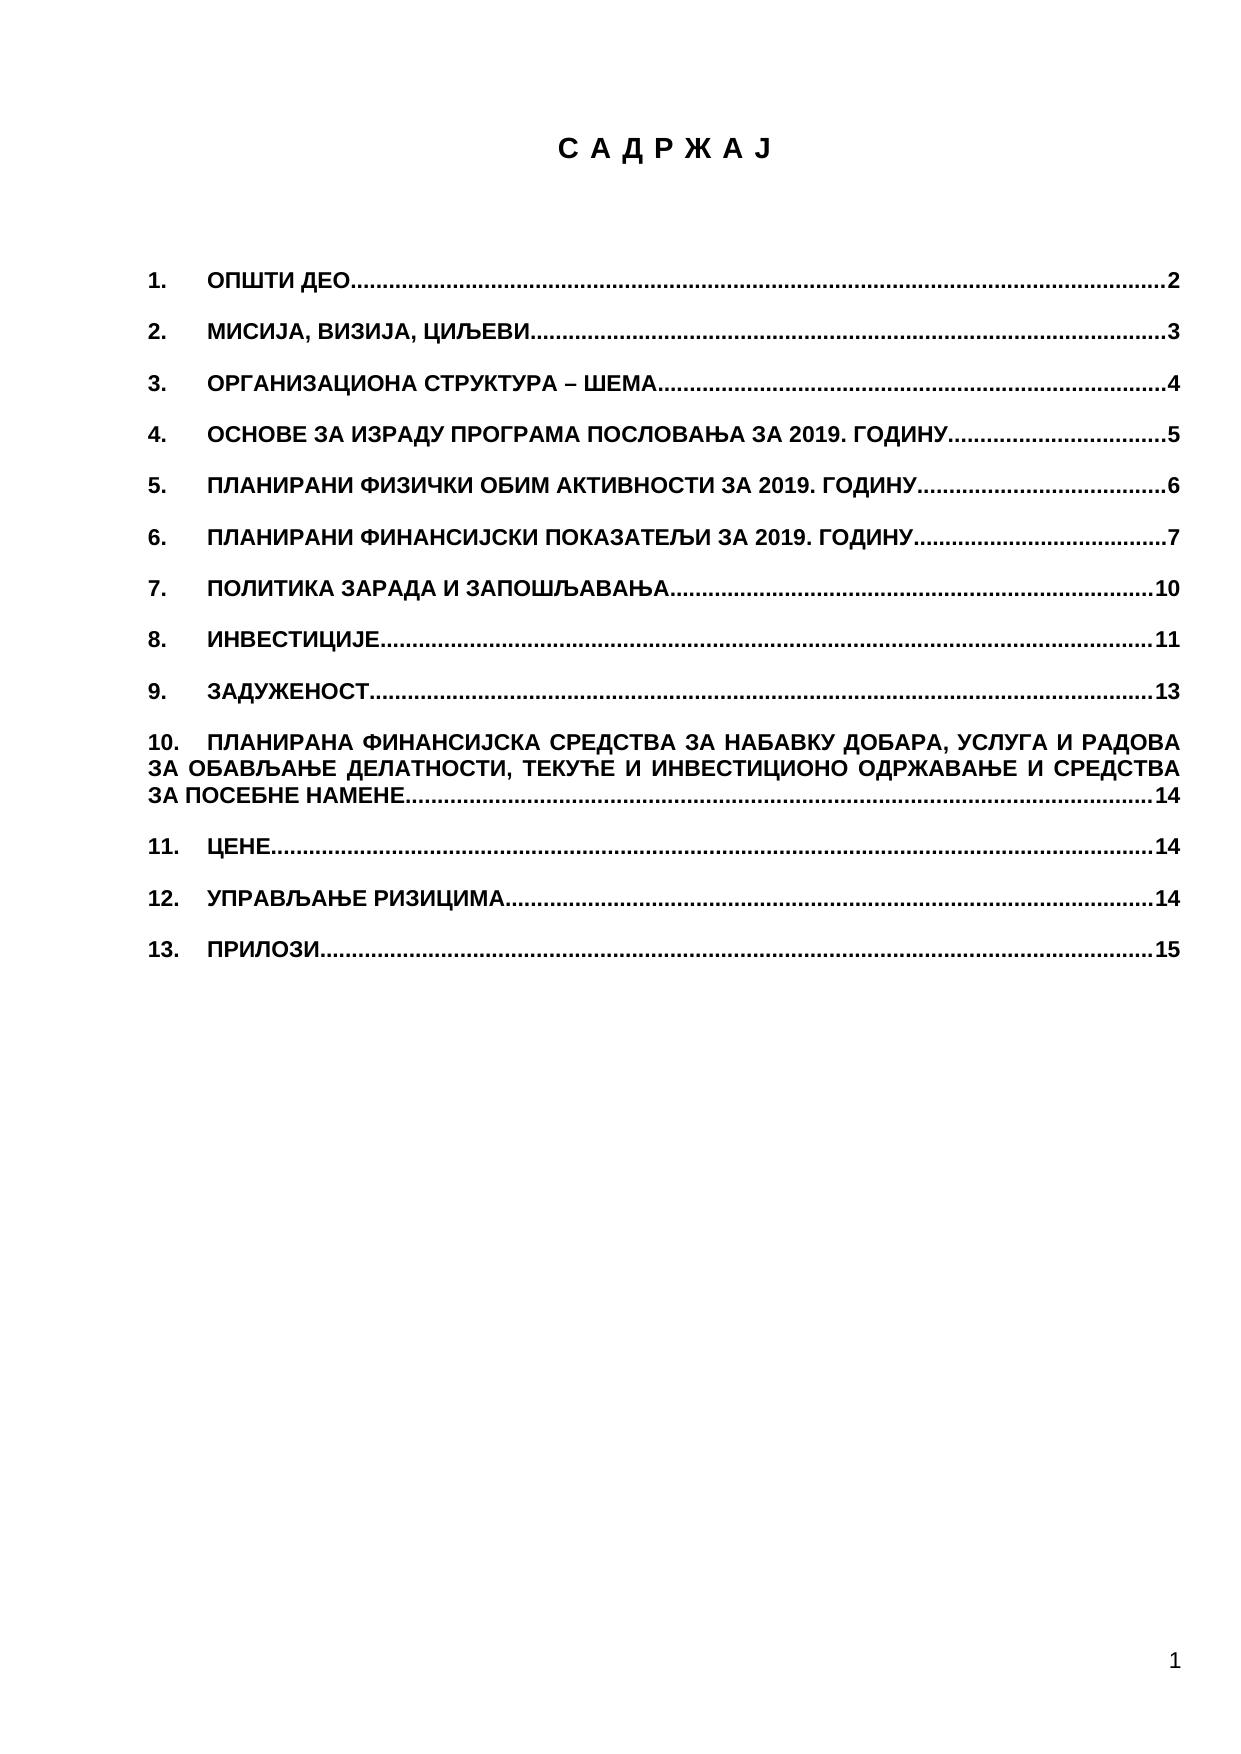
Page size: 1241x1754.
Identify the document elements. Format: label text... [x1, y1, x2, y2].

text 3. ОРГАНИЗАЦИОНА СТРУКТУРА – ШЕМА 4 [148, 369, 1181, 396]
text 13. ПРИЛОЗИ 15 [148, 936, 1181, 962]
text 11. ЦЕНЕ 14 [148, 833, 1181, 859]
text 7. ПОЛИТИКА ЗАРАДА И ЗАПОШЉАВАЊА 10 [148, 575, 1181, 601]
subtitle С А Д Р Ж А Ј [148, 131, 1181, 164]
text 2. МИСИЈА, ВИЗИЈА, ЦИЉЕВИ 3 [148, 318, 1181, 344]
text 4. ОСНОВЕ ЗА ИЗРАДУ ПРОГРАМА ПОСЛОВАЊА ЗА 2019. ГОДИНУ 5 [148, 421, 1181, 447]
text 12. УПРАВЉАЊЕ РИЗИЦИМА 14 [148, 884, 1181, 911]
text 9. ЗАДУЖЕНОСТ 13 [148, 678, 1181, 704]
text 10. ПЛАНИРАНА ФИНАНСИЈСКА СРЕДСТВА ЗА НАБАВКУ ДОБАРА, УСЛУГА И РАДОВА ЗА ОБАВЉАЊЕ ДЕЛАТНОСТИ, ТЕКУЋЕ И ИНВЕСТИЦИОНО ОДРЖАВАЊЕ И СРЕДСТВА ЗА ПОСЕБНЕ НАМЕНЕ 14 [148, 729, 1181, 808]
text 5. ПЛАНИРАНИ ФИЗИЧКИ ОБИМ АКТИВНОСТИ ЗА 2019. ГОДИНУ 6 [148, 472, 1181, 499]
text 6. ПЛАНИРАНИ ФИНАНСИЈСКИ ПОКАЗАТЕЉИ ЗА 2019. ГОДИНУ 7 [148, 524, 1181, 550]
text 8. ИНВЕСТИЦИЈЕ 11 [148, 626, 1181, 653]
text 1. ОПШТИ ДЕО 2 [148, 267, 1181, 293]
